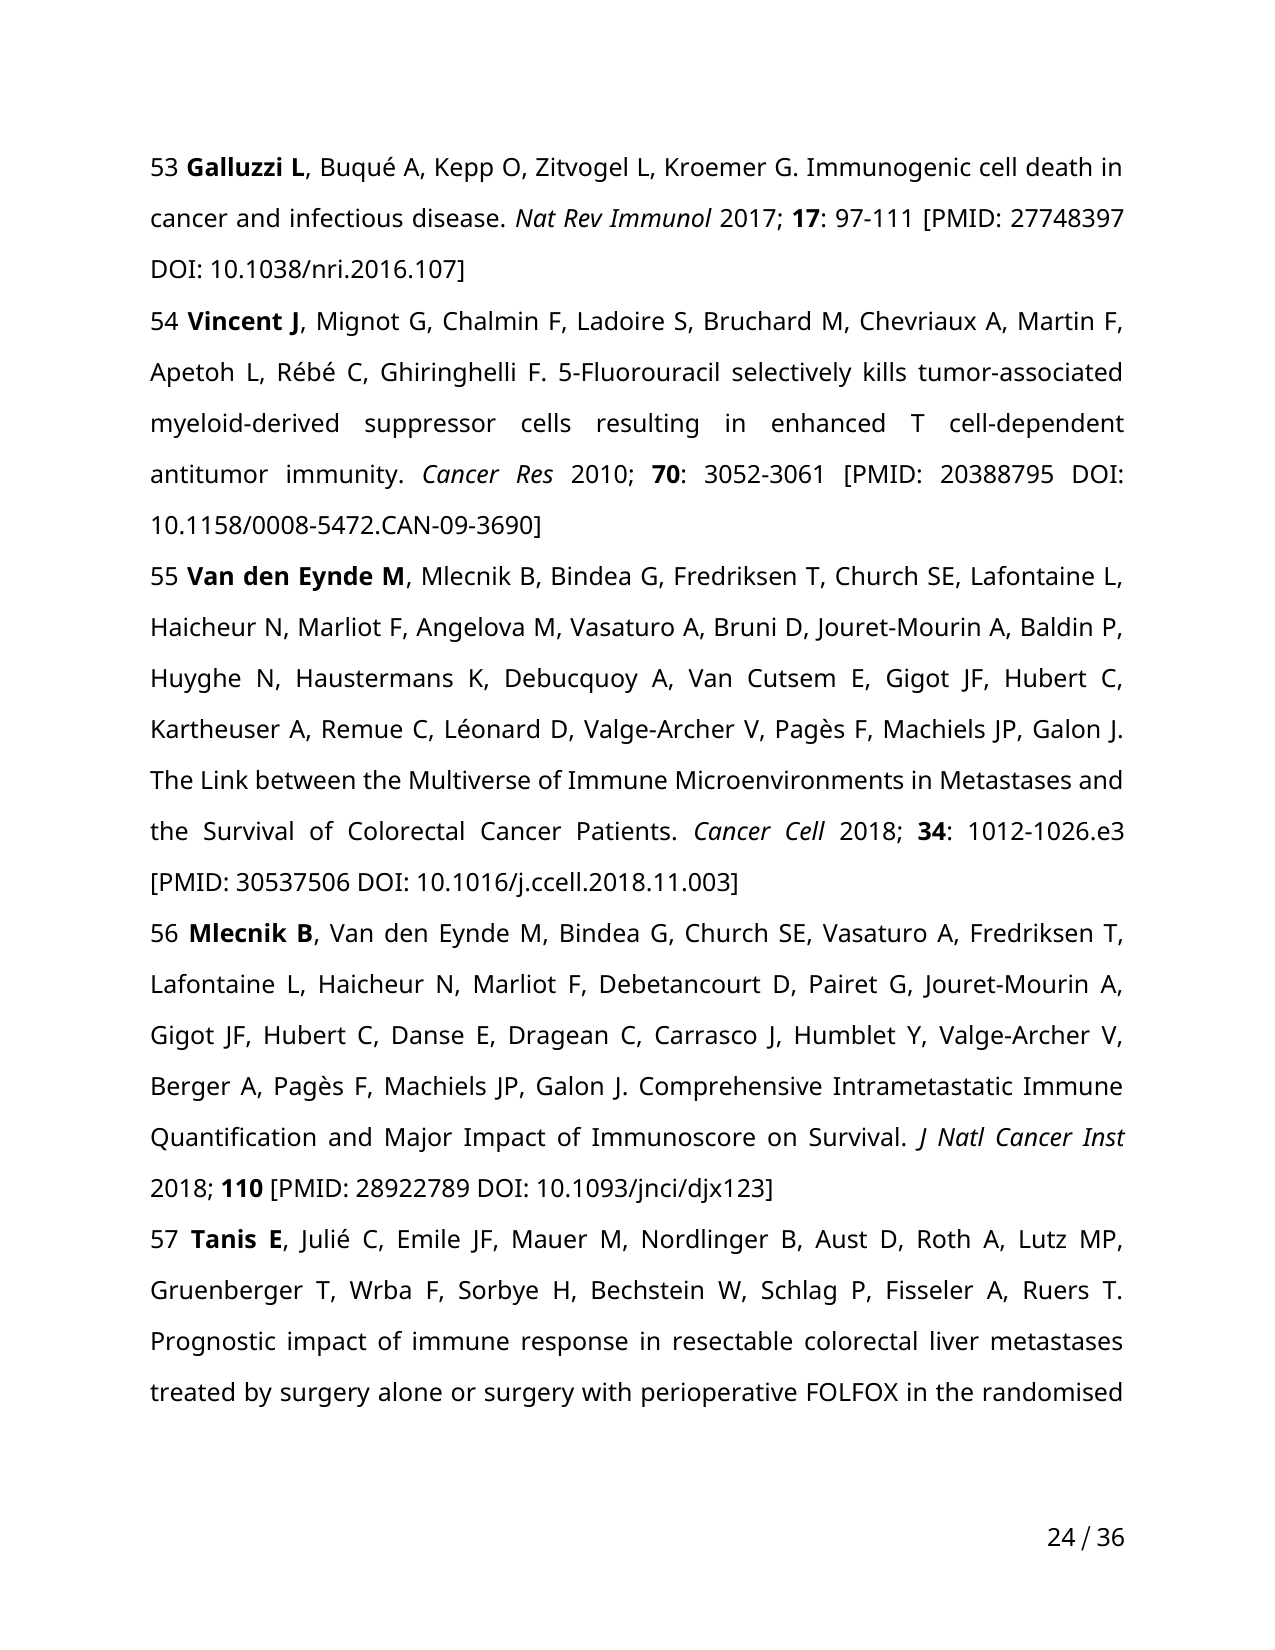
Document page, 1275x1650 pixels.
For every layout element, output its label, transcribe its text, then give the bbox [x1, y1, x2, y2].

text 53 Galluzzi L, Buqué A, Kepp O, Zitvogel L, Kroemer G. Immunogenic cell death in cancer and infectious disease. Nat Rev Immunol 2017; 17: 97-111 [PMID: 27748397 DOI: 10.1038/nri.2016.107] [150, 150, 1125, 286]
text 56 Mlecnik B, Van den Eynde M, Bindea G, Church SE, Vasaturo A, Fredriksen T, Lafontaine L, Haicheur N, Marliot F, Debetancourt D, Pairet G, Jouret-Mourin A, Gigot JF, Hubert C, Danse E, Dragean C, Carrasco J, Humblet Y, Valge-Archer V, Berger A, Pagès F, Machiels JP, Galon J. Comprehensive Intrametastatic Immune Quantification and Major Impact of Immunoscore on Survival. J Natl Cancer Inst 2018; 110 [PMID: 28922789 DOI: 10.1093/jnci/djx123] [150, 916, 1125, 1205]
text 55 Van den Eynde M, Mlecnik B, Bindea G, Fredriksen T, Church SE, Lafontaine L, Haicheur N, Marliot F, Angelova M, Vasaturo A, Bruni D, Jouret-Mourin A, Baldin P, Huyghe N, Haustermans K, Debucquoy A, Van Cutsem E, Gigot JF, Hubert C, Kartheuser A, Remue C, Léonard D, Valge-Archer V, Pagès F, Machiels JP, Galon J. The Link between the Multiverse of Immune Microenvironments in Metastases and the Survival of Colorectal Cancer Patients. Cancer Cell 2018; 34: 1012-1026.e3 [PMID: 30537506 DOI: 10.1016/j.ccell.2018.11.003] [150, 558, 1125, 899]
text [150, 1222, 1125, 1409]
text 54 Vincent J, Mignot G, Chalmin F, Ladoire S, Bruchard M, Chevriaux A, Martin F, Apetoh L, Rébé C, Ghiringhelli F. 5-Fluorouracil selectively kills tumor-associated myeloid-derived suppressor cells resulting in enhanced T cell-dependent antitumor immunity. Cancer Res 2010; 70: 3052-3061 [PMID: 20388795 DOI: 10.1158/0008-5472.CAN-09-3690] [150, 303, 1125, 541]
